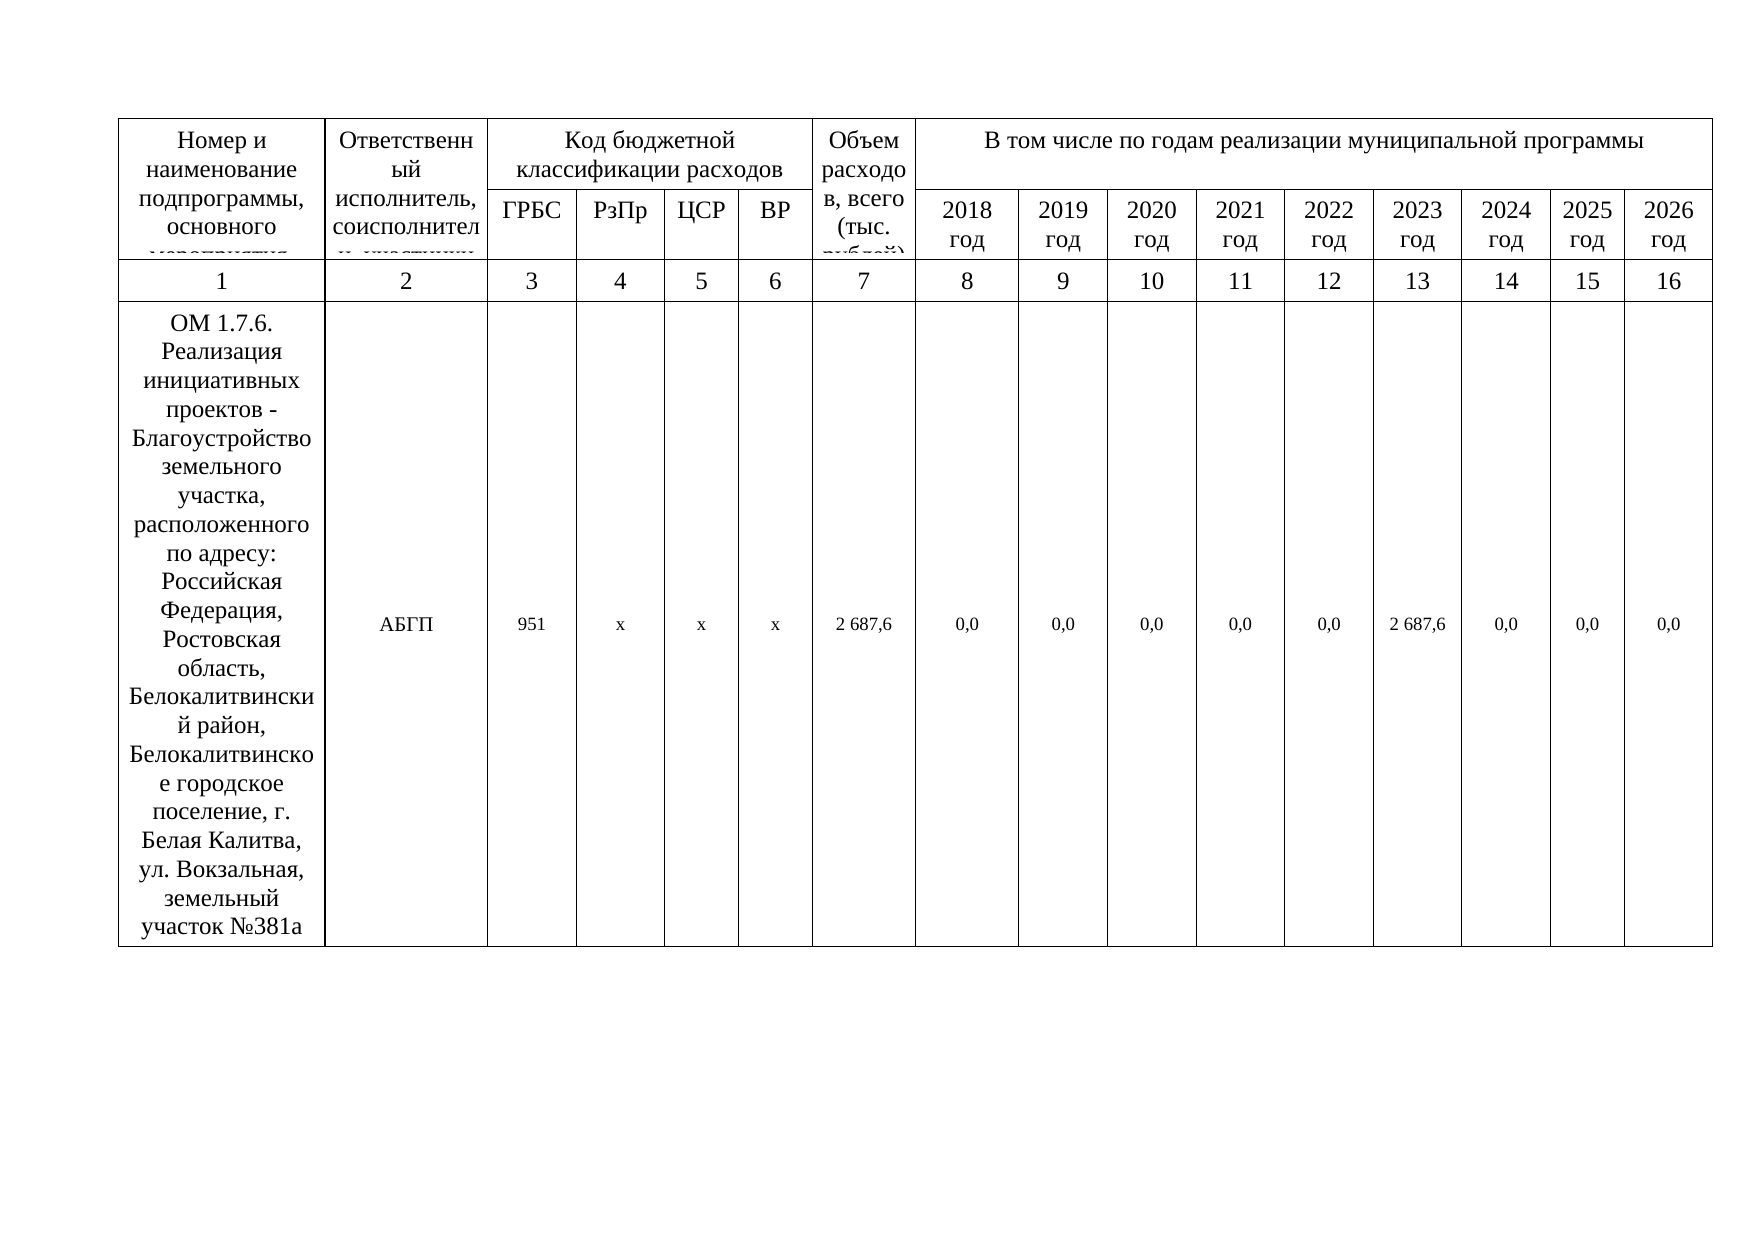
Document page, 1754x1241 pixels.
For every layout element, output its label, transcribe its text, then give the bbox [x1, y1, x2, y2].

table_cell х [739, 302, 812, 946]
table_cell 3 [488, 260, 576, 301]
table_cell 0,0 [916, 302, 1018, 946]
table_cell 2021 год [1197, 190, 1284, 259]
table_cell 2026 год [1625, 190, 1712, 259]
table_cell х [665, 302, 738, 946]
table_cell 2 [326, 260, 487, 301]
table_cell 11 [1197, 260, 1284, 301]
table_cell 2019 год [1019, 190, 1107, 259]
table_cell 13 [1374, 260, 1461, 301]
table_cell 2022 год [1285, 190, 1373, 259]
table_cell х [577, 302, 664, 946]
table_cell 2 687,6 [1374, 302, 1461, 946]
table_cell 2020 год [1108, 190, 1196, 259]
table_cell 5 [665, 260, 738, 301]
table_cell 0,0 [1197, 302, 1284, 946]
table_cell ГРБС [488, 190, 576, 259]
table_header В том числе по годам реализации муниципальной программы [916, 119, 1712, 188]
table_cell ЦСР [665, 190, 738, 259]
table_header Объем расходов, всего (тыс. рублей) [813, 119, 915, 259]
table_cell 6 [739, 260, 812, 301]
table_cell 0,0 [1019, 302, 1107, 946]
table_cell РзПр [577, 190, 664, 259]
table_cell 16 [1625, 260, 1712, 301]
table_cell 0,0 [1108, 302, 1196, 946]
table_header Код бюджетной классификации расходов [488, 119, 812, 188]
table_cell 0,0 [1625, 302, 1712, 946]
table_cell 9 [1019, 260, 1107, 301]
table_header Ответственный исполнитель, соисполнители, участники [326, 119, 487, 259]
table_cell 2 687,6 [813, 302, 915, 946]
table_cell 2025 год [1551, 190, 1624, 259]
table_cell 15 [1551, 260, 1624, 301]
table_cell 0,0 [1462, 302, 1550, 946]
table_cell 0,0 [1551, 302, 1624, 946]
table_cell 2018 год [916, 190, 1018, 259]
table_cell 14 [1462, 260, 1550, 301]
table_cell 951 [488, 302, 576, 946]
table_cell ОМ 1.7.6. Реализация инициативных проектов - Благоустройство земельного участка, расположенного по адресу: Российская Федерация, Ростовская область, Белокалитвинский район, Белокалитвинское городское поселение, г. Белая Калитва, ул. Вокзальная, земельный участок №381а [119, 302, 324, 946]
table_cell 0,0 [1285, 302, 1373, 946]
table_cell 4 [577, 260, 664, 301]
table_header Номер и наименование подпрограммы, основного мероприятия, приоритетного основного мероприятия [119, 119, 324, 259]
table_cell 2023 год [1374, 190, 1461, 259]
table_cell 12 [1285, 260, 1373, 301]
table_cell 1 [119, 260, 324, 301]
table_cell 8 [916, 260, 1018, 301]
table_cell АБГП [326, 302, 487, 946]
table_cell ВР [739, 190, 812, 259]
table_cell 2024 год [1462, 190, 1550, 259]
table_cell 10 [1108, 260, 1196, 301]
table_cell 7 [813, 260, 915, 301]
